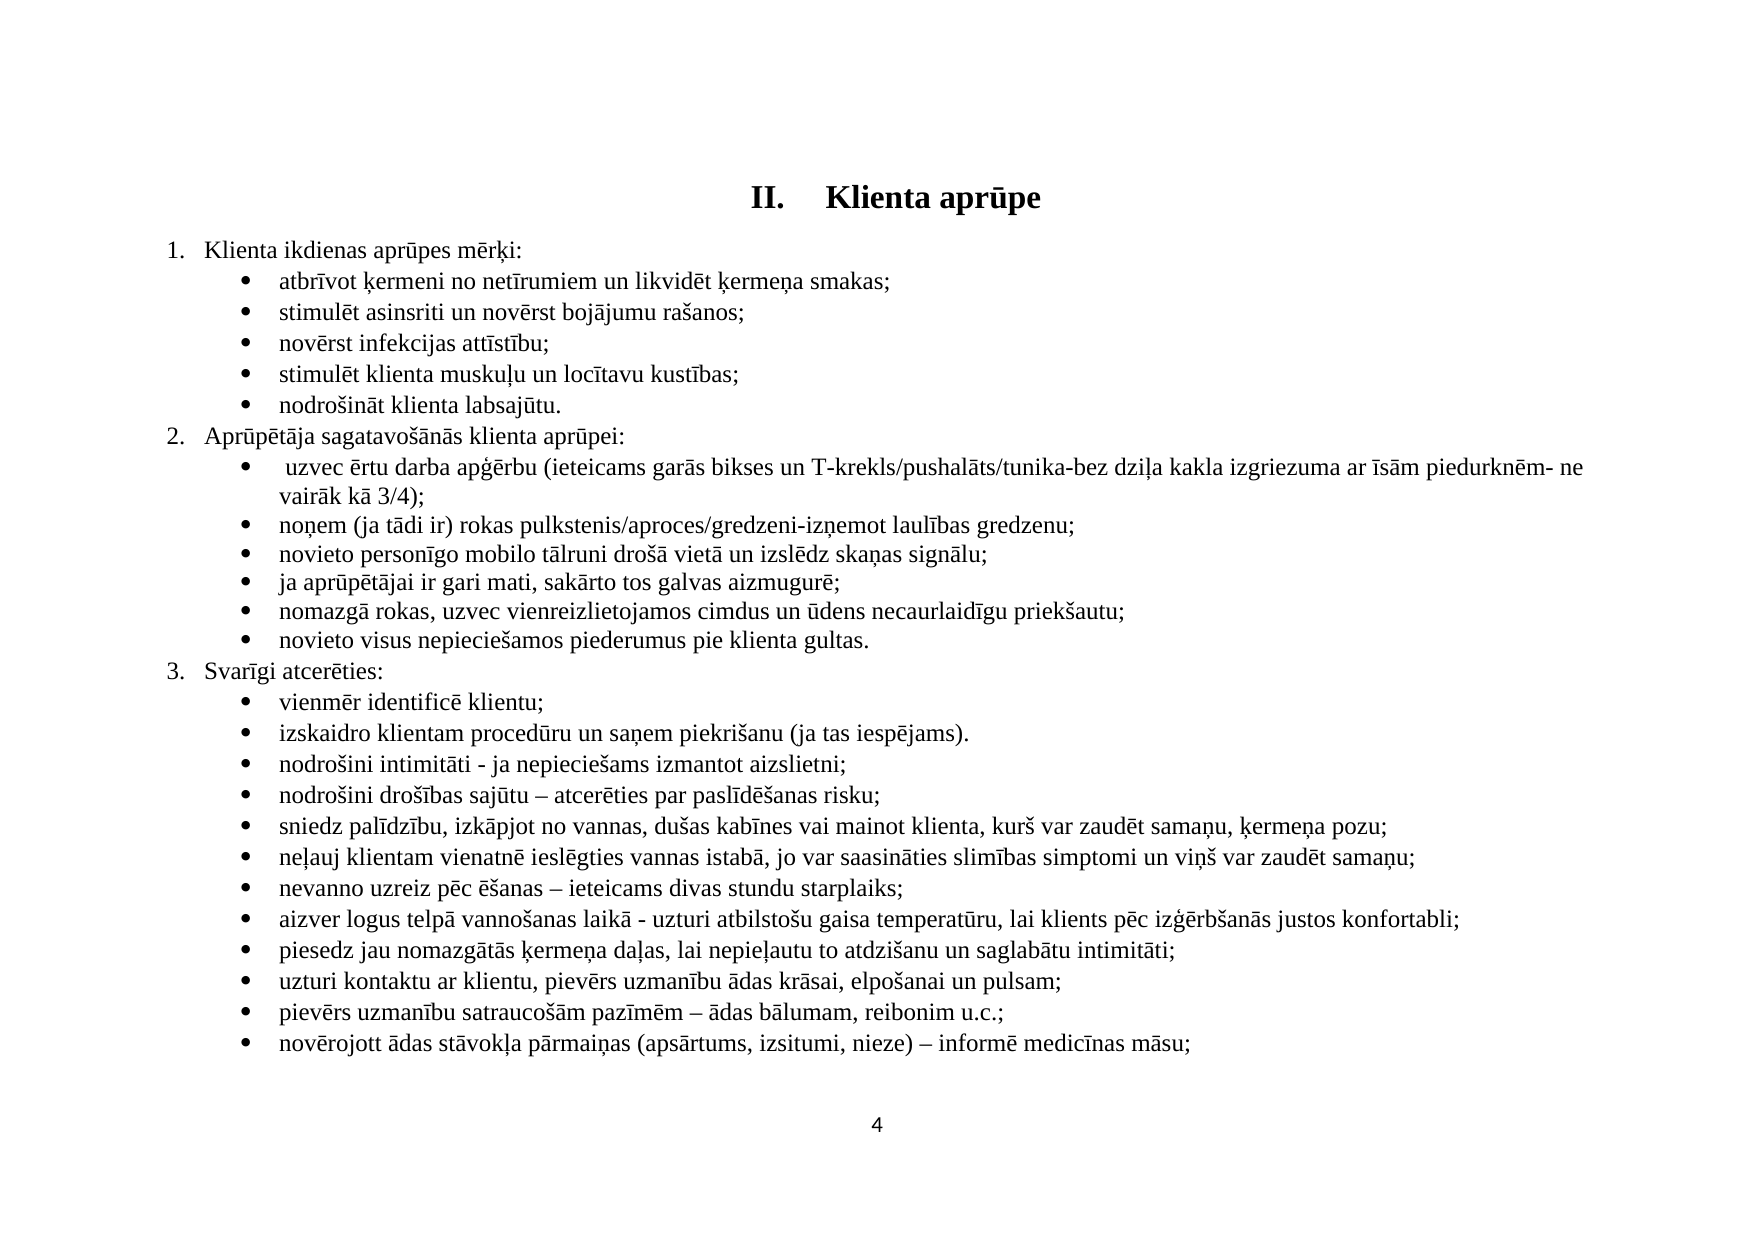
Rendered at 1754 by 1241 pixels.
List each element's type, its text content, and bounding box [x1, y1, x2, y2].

list pievērs uzmanību satraucošām pazīmēm – ādas bālumam, reibonim u.c.; [241, 997, 1636, 1026]
list ja aprūpētājai ir gari mati, sakārto tos galvas aizmugurē; [241, 567, 1636, 596]
list novērst infekcijas attīstību; [241, 328, 1636, 357]
list stimulēt klienta muskuļu un locītavu kustības; [241, 359, 1636, 388]
list Klienta ikdienas aprūpes mērķi: [166, 235, 1636, 264]
list vienmēr identificē klientu; [241, 687, 1636, 716]
list neļauj klientam vienatnē ieslēgties vannas istabā, jo var saasināties slimības simptomi un viņš var zaudēt samaņu; [241, 842, 1636, 871]
list nodrošināt klienta labsajūtu. [241, 390, 1636, 419]
list atbrīvot ķermeni no netīrumiem un likvidēt ķermeņa smakas; [241, 266, 1636, 295]
list uzturi kontaktu ar klientu, pievērs uzmanību ādas krāsai, elpošanai un pulsam; [241, 966, 1636, 995]
list uzvec ērtu darba apģērbu (ieteicams garās bikses un T-krekls/pushalāts/tunika-bez dziļa kakla izgriezuma ar īsām piedurknēm- ne vairāk kā 3/4); [241, 452, 1636, 510]
list stimulēt asinsriti un novērst bojājumu rašanos; [241, 297, 1636, 326]
list noņem (ja tādi ir) rokas pulkstenis/aproces/gredzeni-izņemot laulības gredzenu; [241, 510, 1636, 539]
list nomazgā rokas, uzvec vienreizlietojamos cimdus un ūdens necaurlaidīgu priekšautu; [241, 596, 1636, 625]
list nodrošini drošības sajūtu – atcerēties par paslīdēšanas risku; [241, 780, 1636, 809]
list aizver logus telpā vannošanas laikā - uzturi atbilstošu gaisa temperatūru, lai klients pēc izģērbšanās justos konfortabli; [241, 904, 1636, 933]
list nodrošini intimitāti - ja nepieciešams izmantot aizslietni; [241, 749, 1636, 778]
list Svarīgi atcerēties: [166, 656, 1636, 685]
list novērojott ādas stāvokļa pārmaiņas (apsārtums, izsitumi, nieze) – informē medicīnas māsu; [241, 1028, 1636, 1057]
list novieto personīgo mobilo tālruni drošā vietā un izslēdz skaņas signālu; [241, 539, 1636, 567]
list sniedz palīdzību, izkāpjot no vannas, dušas kabīnes vai mainot klienta, kurš var zaudēt samaņu, ķermeņa pozu; [241, 811, 1636, 840]
list piesedz jau nomazgātās ķermeņa daļas, lai nepieļautu to atdzišanu un saglabātu intimitāti; [241, 935, 1636, 964]
text Klienta aprūpe [156, 177, 1636, 216]
list novieto visus nepieciešamos piederumus pie klienta gultas. [241, 625, 1636, 654]
list nevanno uzreiz pēc ēšanas – ieteicams divas stundu starplaiks; [241, 873, 1636, 902]
list izskaidro klientam procedūru un saņem piekrišanu (ja tas iespējams). [241, 718, 1636, 747]
list Aprūpētāja sagatavošānās klienta aprūpei: [166, 421, 1636, 450]
